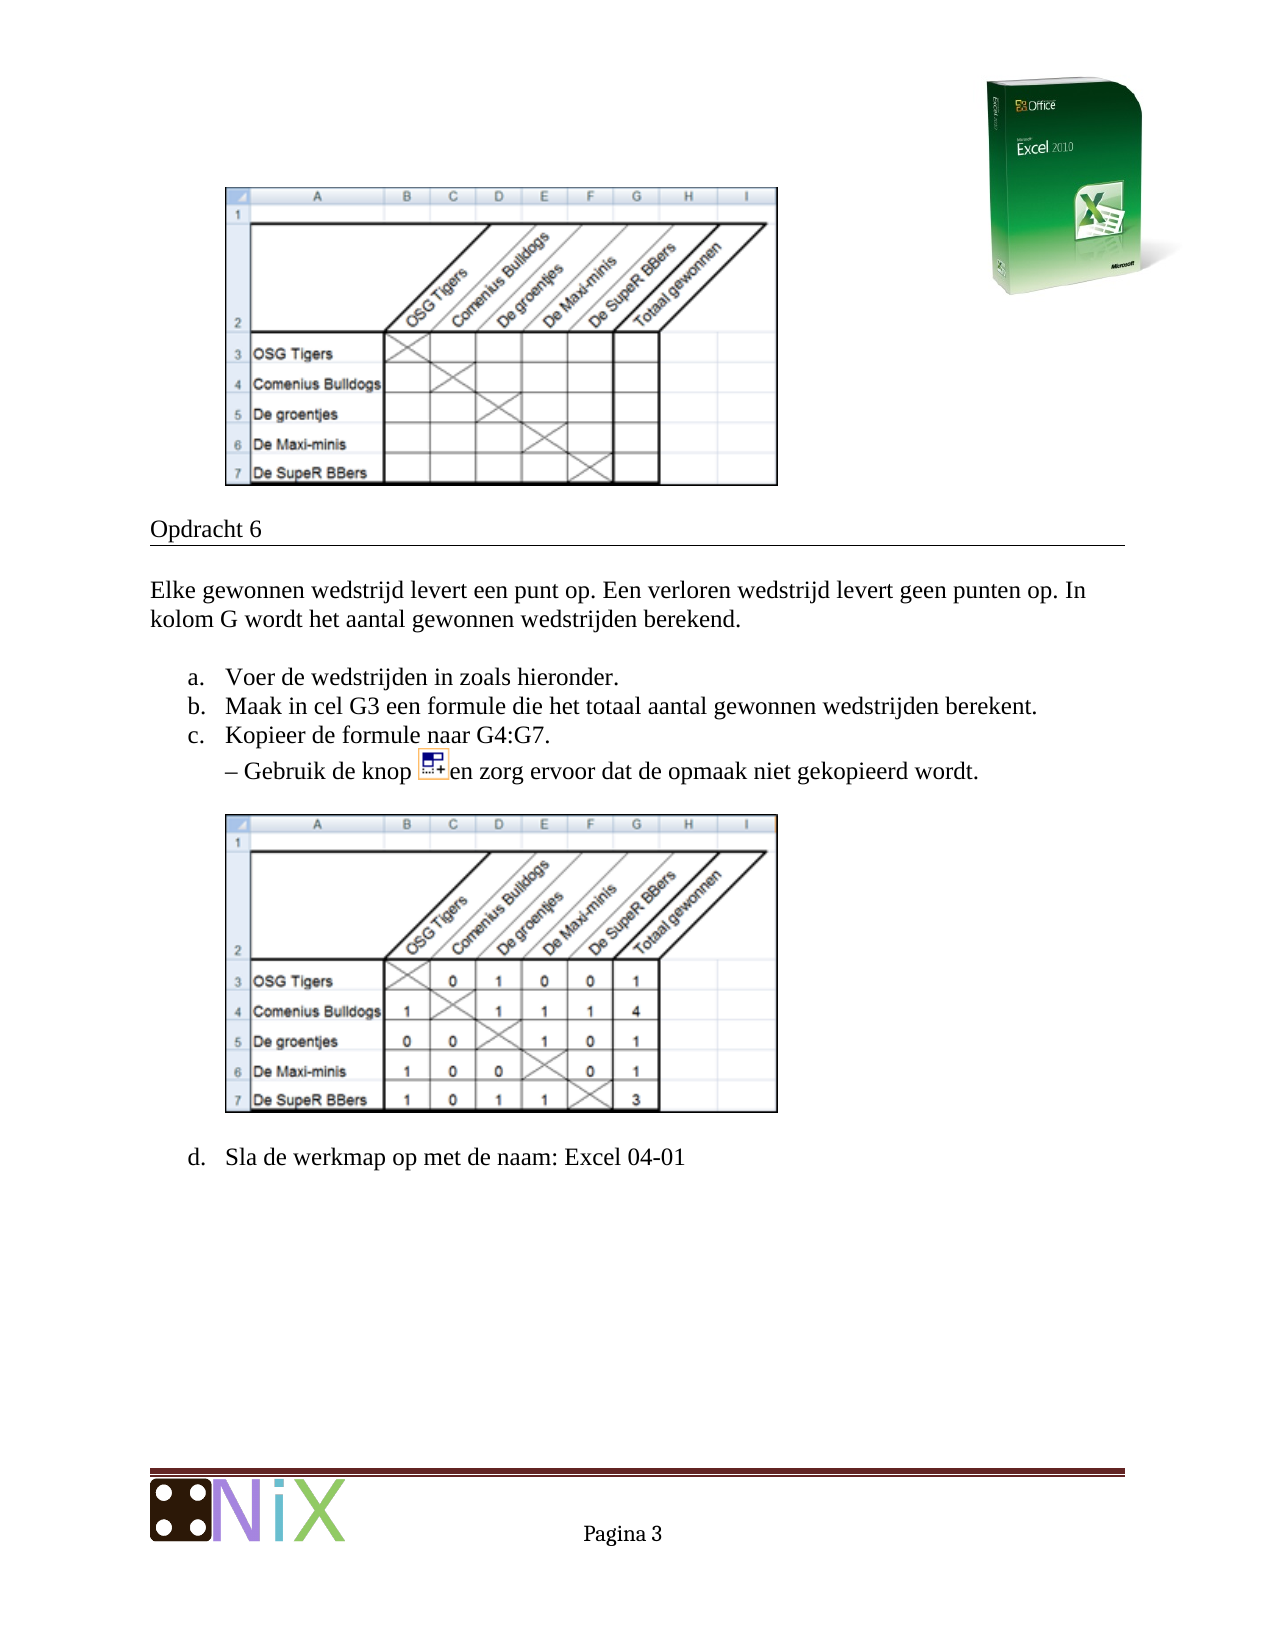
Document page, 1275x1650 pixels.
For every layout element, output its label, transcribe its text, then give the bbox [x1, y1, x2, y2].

list Voer de wedstrijden in zoals hieronder. [187, 662, 1125, 691]
list Sla de werkmap op met de naam: Excel 04-01 [187, 1142, 1125, 1171]
picture [418, 748, 450, 780]
list Kopieer de formule naar G4:G7. – Gebruik de knop en zorg ervoor dat de opmaak niet gekopieerd wordt. [187, 720, 1125, 785]
text Elke gewonnen wedstrijd levert een punt op. Een verloren wedstrijd levert geen punten op. In kolom G wordt het aantal gewonnen wedstrijden berekend. [150, 576, 1125, 633]
picture [225, 814, 778, 1113]
picture [225, 187, 778, 486]
picture [150, 1478, 346, 1542]
list Maak in cel G3 een formule die het totaal aantal gewonnen wedstrijden berekent. [187, 691, 1125, 720]
text Opdracht 6 [150, 514, 1125, 545]
picture [973, 60, 1183, 302]
